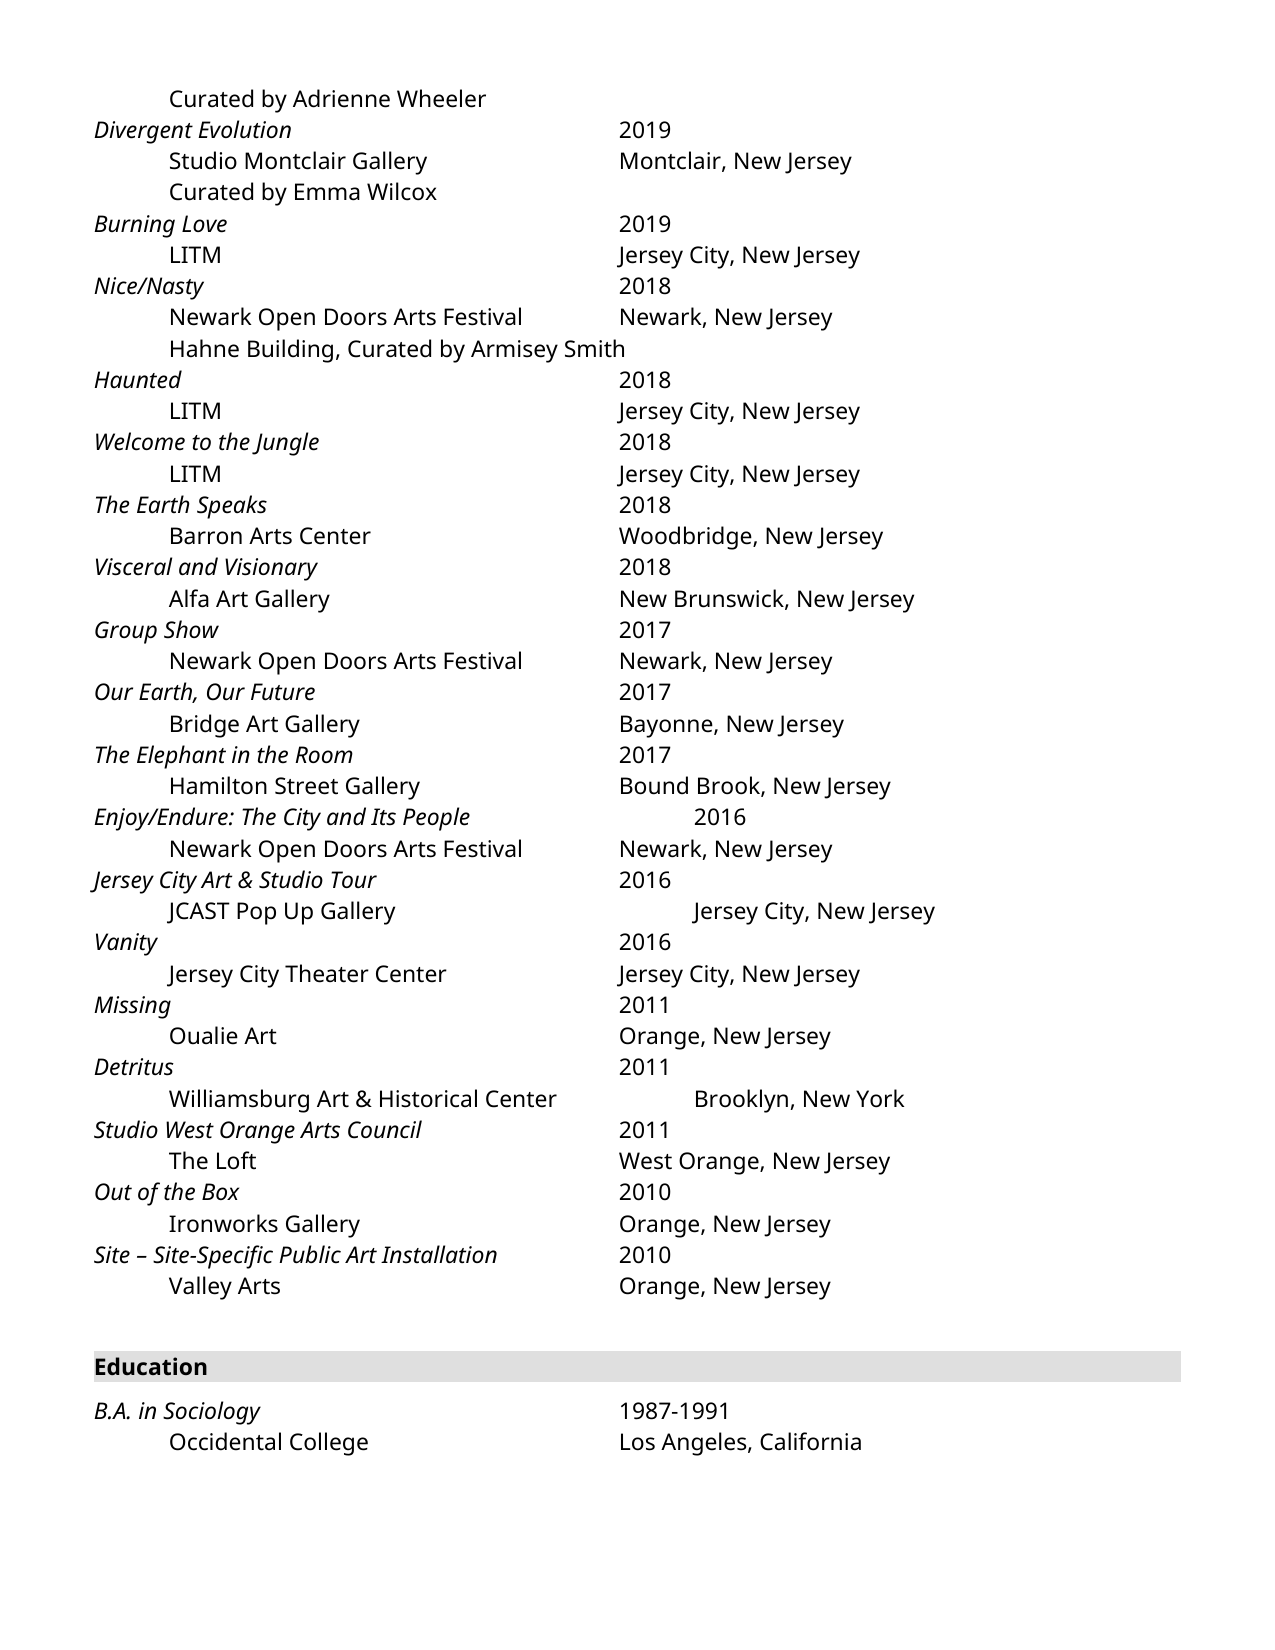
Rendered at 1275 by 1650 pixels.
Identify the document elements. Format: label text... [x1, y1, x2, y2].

text B.A. in Sociology 1987-1991 [94, 1395, 1181, 1426]
text Hahne Building, Curated by Armisey Smith [94, 332, 1181, 364]
text Bridge Art Gallery Bayonne, New Jersey [94, 707, 1181, 739]
text Newark Open Doors Arts Festival Newark, New Jersey [94, 832, 1181, 864]
text Barron Arts Center Woodbridge, New Jersey [94, 520, 1181, 551]
text LITM Jersey City, New Jersey [94, 457, 1181, 489]
text Ironworks Gallery Orange, New Jersey [94, 1207, 1181, 1239]
text Studio West Orange Arts Council 2011 [94, 1114, 1181, 1145]
text Studio Montclair Gallery Montclair, New Jersey [94, 145, 1181, 176]
text Vanity 2016 [94, 926, 1181, 957]
text Divergent Evolution 2019 [94, 114, 1181, 145]
text Our Earth, Our Future 2017 [94, 676, 1181, 707]
text Missing 2011 [94, 989, 1181, 1020]
text LITM Jersey City, New Jersey [94, 239, 1181, 270]
text Valley Arts Orange, New Jersey [94, 1270, 1181, 1301]
text Jersey City Theater Center Jersey City, New Jersey [94, 957, 1181, 989]
text Occidental College Los Angeles, California [94, 1426, 1181, 1457]
text Detritus 2011 [94, 1051, 1181, 1082]
text Newark Open Doors Arts Festival Newark, New Jersey [94, 301, 1181, 332]
text Jersey City Art & Studio Tour 2016 [94, 864, 1181, 895]
text Curated by Emma Wilcox [94, 176, 1181, 207]
text Group Show 2017 [94, 614, 1181, 645]
text Curated by Adrienne Wheeler [94, 82, 1181, 114]
text Enjoy/Endure: The City and Its People 2016 [94, 801, 1181, 832]
text Newark Open Doors Arts Festival Newark, New Jersey [94, 645, 1181, 676]
text Haunted 2018 [94, 364, 1181, 395]
text The Elephant in the Room 2017 [94, 739, 1181, 770]
text Oualie Art Orange, New Jersey [94, 1020, 1181, 1051]
text Nice/Nasty 2018 [94, 270, 1181, 301]
text LITM Jersey City, New Jersey [94, 395, 1181, 426]
text Out of the Box 2010 [94, 1176, 1181, 1207]
subtitle Education [94, 1351, 1181, 1382]
text The Earth Speaks 2018 [94, 489, 1181, 520]
text Williamsburg Art & Historical Center Brooklyn, New York [94, 1082, 1181, 1114]
text Welcome to the Jungle 2018 [94, 426, 1181, 457]
text The Loft West Orange, New Jersey [94, 1145, 1181, 1176]
text Site – Site-Specific Public Art Installation 2010 [94, 1239, 1181, 1270]
text Burning Love 2019 [94, 207, 1181, 239]
text Alfa Art Gallery New Brunswick, New Jersey [94, 582, 1181, 614]
text Visceral and Visionary 2018 [94, 551, 1181, 582]
text Hamilton Street Gallery Bound Brook, New Jersey [94, 770, 1181, 801]
text JCAST Pop Up Gallery Jersey City, New Jersey [94, 895, 1181, 926]
